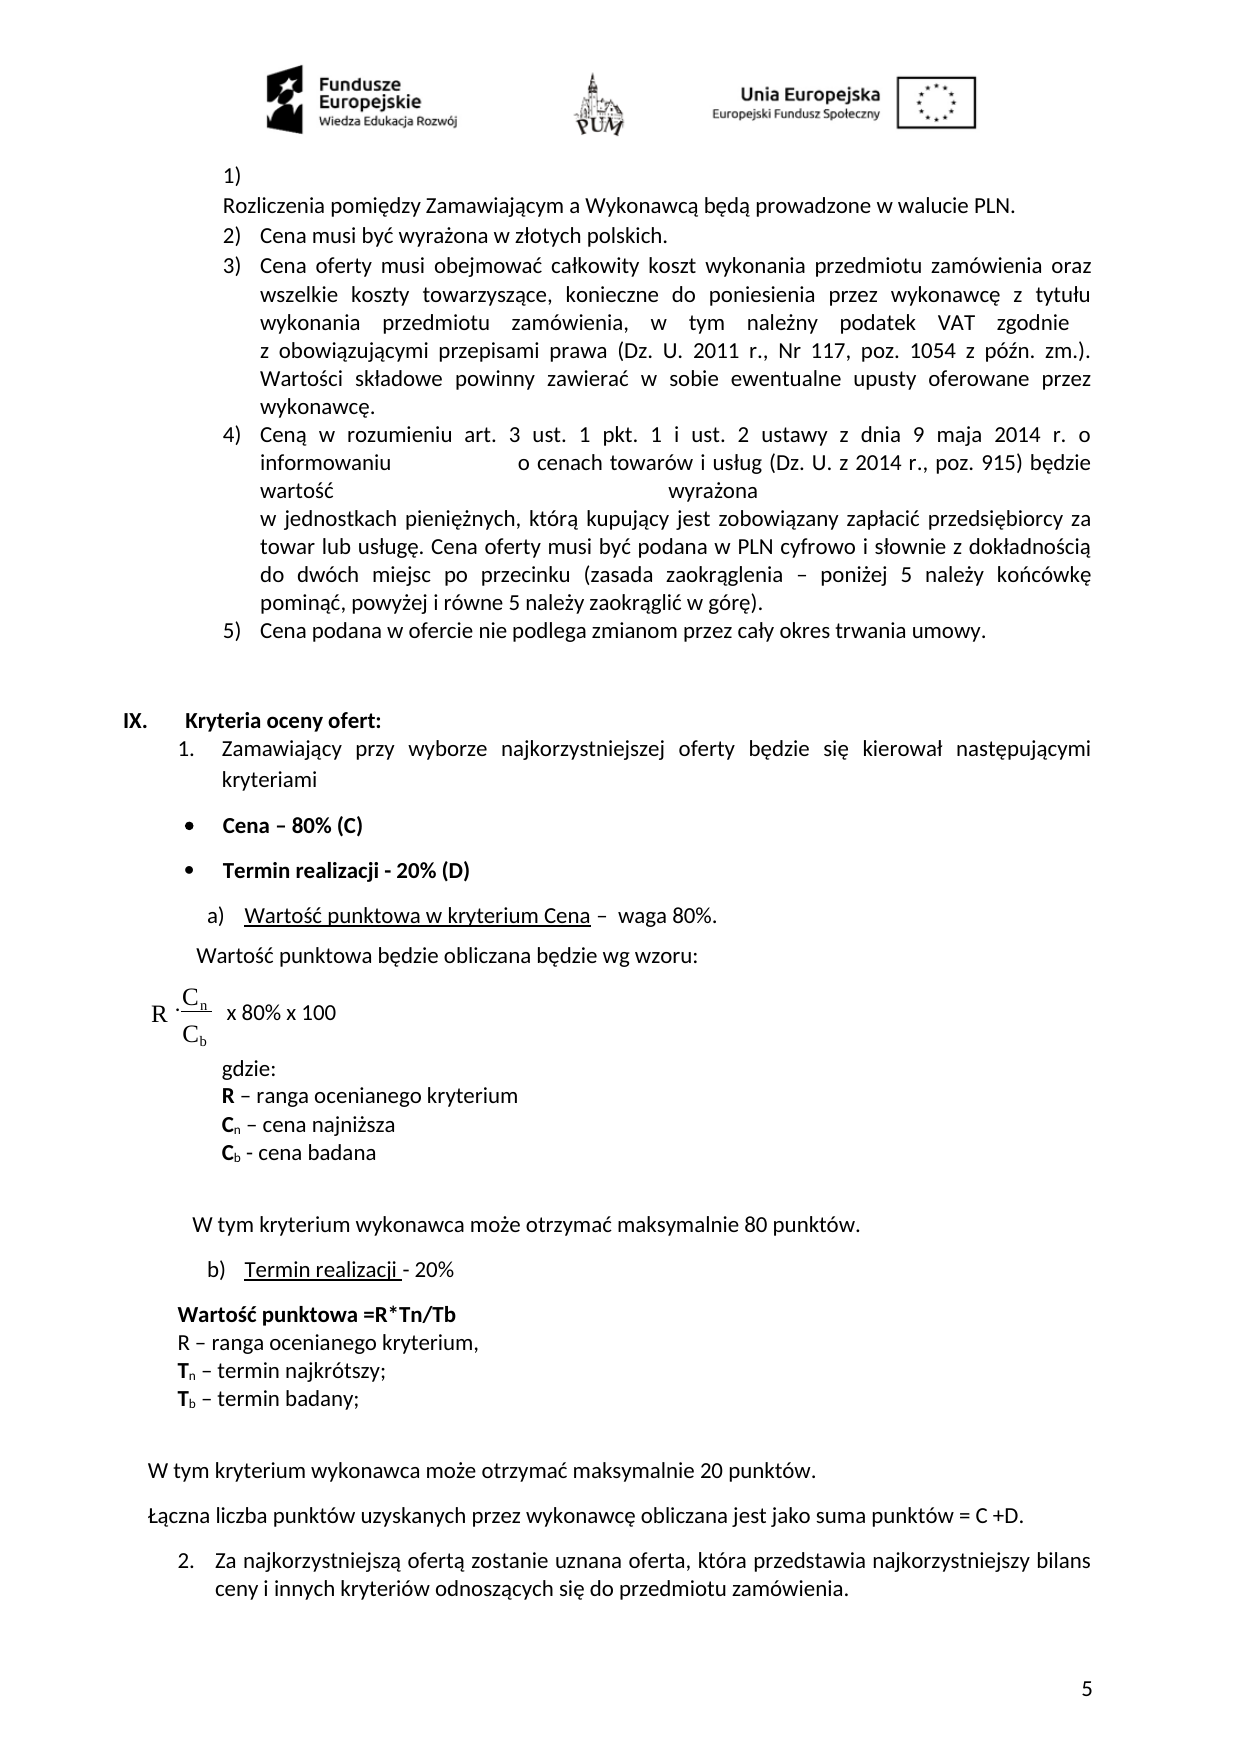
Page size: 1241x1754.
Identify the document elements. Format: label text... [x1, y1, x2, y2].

picture [244, 24, 1016, 187]
list Termin realizacji - 20% [207, 1255, 1092, 1283]
list Cena podana w ofercie nie podlega zmianom przez cały okres trwania umowy. [223, 616, 1092, 644]
list Ceną w rozumieniu art. 3 ust. 1 pkt. 1 i ust. 2 ustawy z dnia 9 maja 2014 r. o informowaniu o cenach towarów i usług (Dz. U. z 2014 r., poz. 915) będzie wartość wyrażona w jednostkach pieniężnych, którą kupujący jest zobowiązany zapłacić przedsiębiorcy za towar lub usługę. Cena oferty musi być podana w PLN cyfrowo i słownie z dokładnością do dwóch miejsc po przecinku (zasada zaokrąglenia – poniżej 5 należy końcówkę pominąć, powyżej i równe 5 należy zaokrąglić w górę). [223, 420, 1092, 616]
text Tn – termin najkrótszy; [177, 1356, 1092, 1384]
text W tym kryterium wykonawca może otrzymać maksymalnie 20 punktów. [148, 1457, 1092, 1484]
text Cn – cena najniższa [222, 1110, 1092, 1138]
text Wartość punktowa będzie obliczana będzie wg wzoru: [196, 942, 1092, 969]
list Wartość punktowa w kryterium Cena – waga 80%. [207, 901, 1092, 929]
list Rozliczenia pomiędzy Zamawiającym a Wykonawcą będą prowadzone w walucie PLN. [223, 161, 1092, 219]
text gdzie: [222, 1054, 1092, 1082]
list Cena – 80% (C) [185, 812, 1092, 840]
list Cena oferty musi obejmować całkowity koszt wykonania przedmiotu zamówienia oraz wszelkie koszty towarzyszące, konieczne do poniesienia przez wykonawcę z tytułu wykonania przedmiotu zamówienia, w tym należny podatek VAT zgodnie z obowiązującymi przepisami prawa (Dz. U. 2011 r., Nr 117, poz. 1054 z późn. zm.). Wartości składowe powinny zawierać w sobie ewentualne upusty oferowane przez wykonawcę. [223, 252, 1092, 420]
list Zamawiający przy wyborze najkorzystniejszej oferty będzie się kierował następującymi kryteriami [177, 734, 1092, 793]
text Cb - cena badana [222, 1138, 1092, 1166]
text R – ranga ocenianego kryterium [222, 1082, 1092, 1110]
text Łączna liczba punktów uzyskanych przez wykonawcę obliczana jest jako suma punktów = C +D. [148, 1501, 1092, 1529]
text Tb – termin badany; [177, 1384, 1092, 1412]
text x 80% x 100 [154, 998, 1092, 1026]
list Za najkorzystniejszą ofertą zostanie uznana oferta, która przedstawia najkorzystniejszy bilans ceny i innych kryteriów odnoszących się do przedmiotu zamówienia. [177, 1546, 1092, 1602]
list Cena musi być wyrażona w złotych polskich. [223, 221, 1092, 249]
list Kryteria oceny ofert: [148, 707, 1092, 734]
list Termin realizacji - 20% (D) [185, 856, 1092, 884]
text R – ranga ocenianego kryterium, [177, 1328, 1092, 1356]
text Wartość punktowa =R*Tn/Tb [177, 1300, 1092, 1328]
text W tym kryterium wykonawca może otrzymać maksymalnie 80 punktów. [192, 1210, 1092, 1238]
